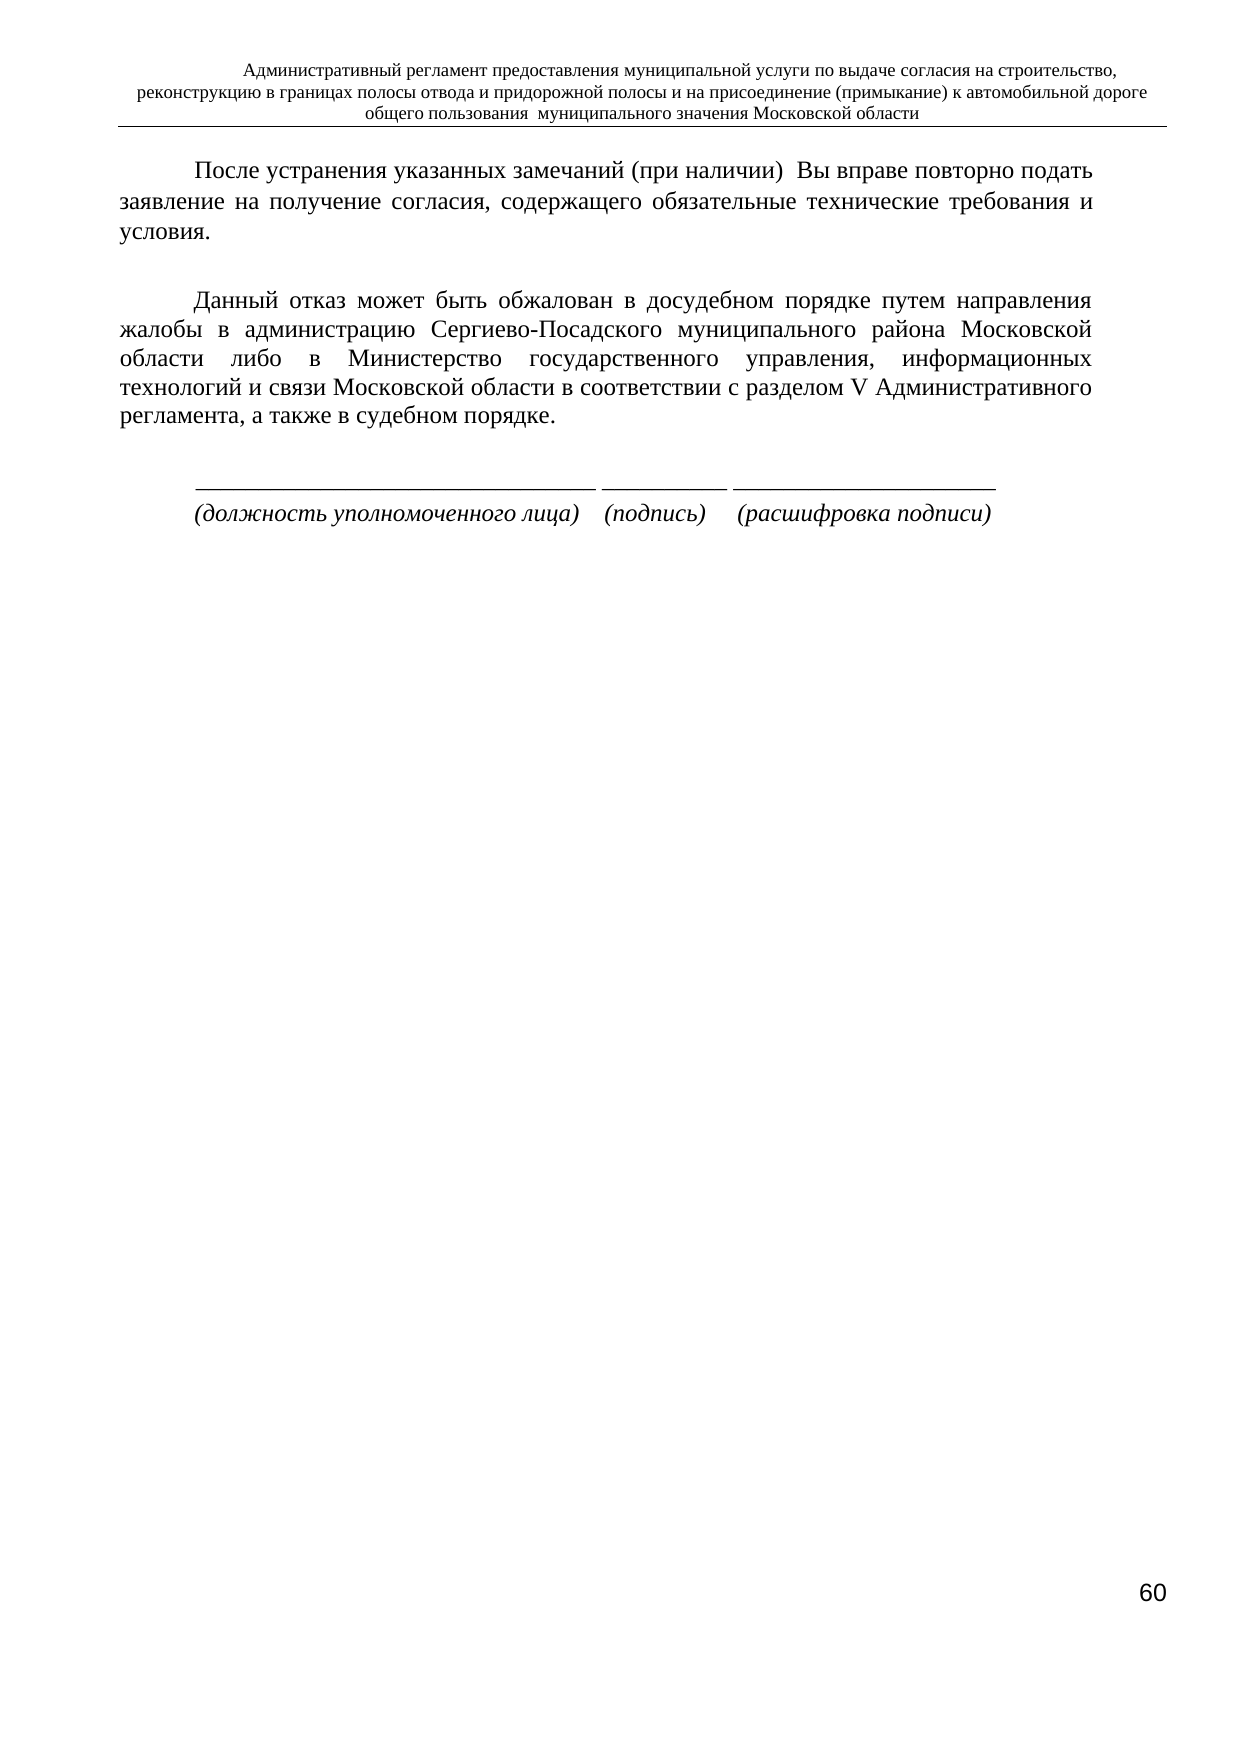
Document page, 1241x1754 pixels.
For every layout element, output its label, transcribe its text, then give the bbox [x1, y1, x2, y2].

text (должность уполномоченного лица) (подпись) (расшифровка подписи) [119, 498, 1167, 527]
text ________________________________ __________ _____________________ [121, 464, 1161, 493]
text После устранения указанных замечаний (при наличии) Вы вправе повторно подать заявление на получение согласия, содержащего обязательные технические требования и условия. [119, 156, 1094, 245]
text Данный отказ может быть обжалован в досудебном порядке путем направления жалобы в администрацию Сергиево-Посадского муниципального района Московской области либо в Министерство государственного управления, информационных технологий и связи Московской области в соответствии с разделом V Административного регламента, а также в судебном порядке. [119, 285, 1093, 429]
